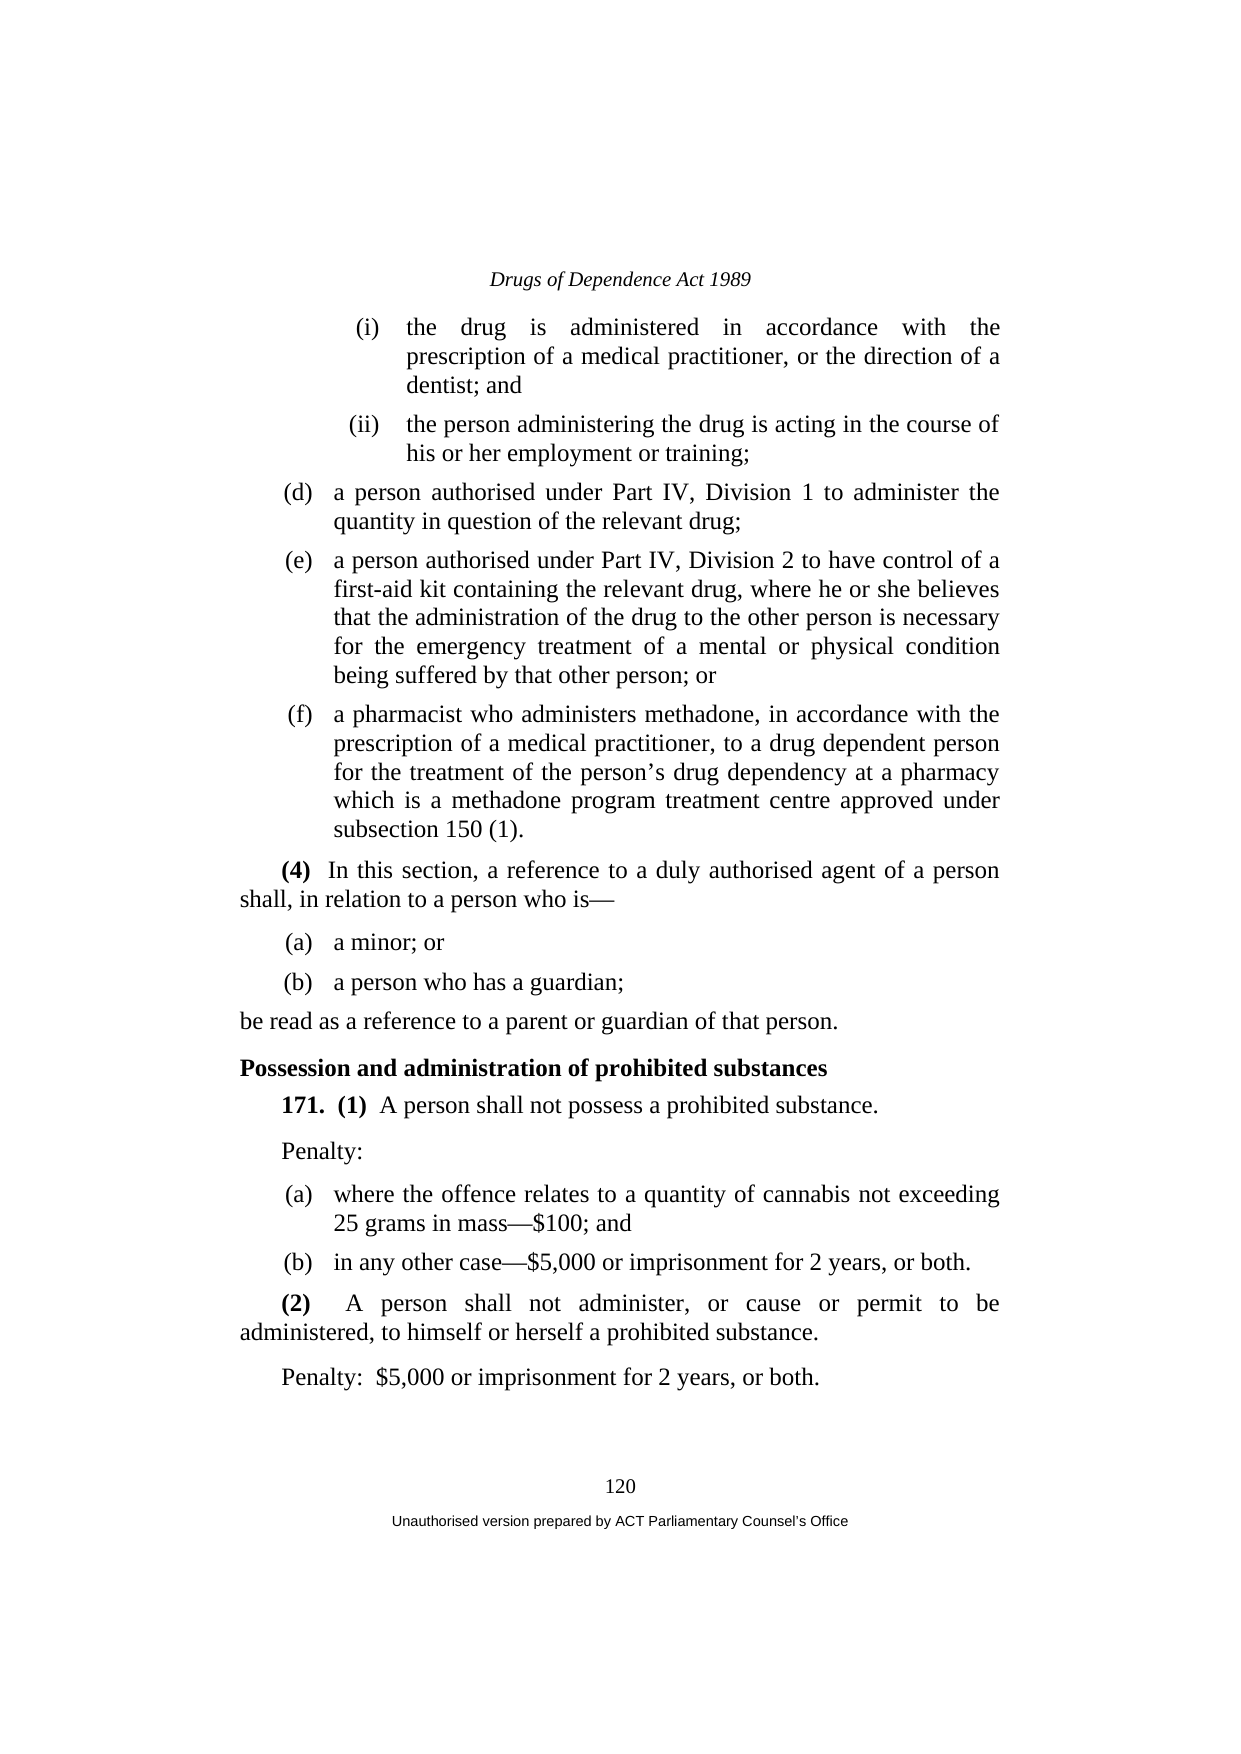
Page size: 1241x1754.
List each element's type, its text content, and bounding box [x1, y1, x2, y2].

text (b) in any other case—$5,000 or imprisonment for 2 years, or both. [239, 1247, 1001, 1276]
text (4) In this section, a reference to a duly authorised agent of a person shall, in relation to a person who is— [239, 855, 1001, 913]
text (a) where the offence relates to a quantity of cannabis not exceeding 25 grams in mass—$100; and [239, 1179, 1001, 1237]
text (d) a person authorised under Part IV, Division 1 to administer the quantity in question of the relevant drug; [239, 477, 1001, 534]
text (b) a person who has a guardian; [239, 967, 1001, 995]
text 171. (1) A person shall not possess a prohibited substance. [239, 1090, 1001, 1119]
text (i) the drug is administered in accordance with the prescription of a medical practitioner, or the direction of a dentist; and [239, 312, 1001, 399]
text (a) a minor; or [239, 927, 1001, 956]
text (2) A person shall not administer, or cause or permit to be administered, to himself or herself a prohibited substance. [239, 1288, 1001, 1346]
text (f) a pharmacist who administers methadone, in accordance with the prescription of a medical practitioner, to a drug dependent person for the treatment of the person’s drug dependency at a pharmacy which is a methadone program treatment centre approved under subsection 150 (1). [239, 699, 1001, 843]
text be read as a reference to a parent or guardian of that person. [239, 1006, 1001, 1034]
text (ii) the person administering the drug is acting in the course of his or her employment or training; [239, 409, 1001, 467]
subtitle Possession and administration of prohibited substances [239, 1053, 1001, 1082]
text Penalty: [239, 1136, 1001, 1164]
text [239, 1362, 1001, 1391]
text (e) a person authorised under Part IV, Division 2 to have control of a first-aid kit containing the relevant drug, where he or she believes that the administration of the drug to the other person is necessary for the emergency treatment of a mental or physical condition being suffered by that other person; or [239, 545, 1001, 689]
